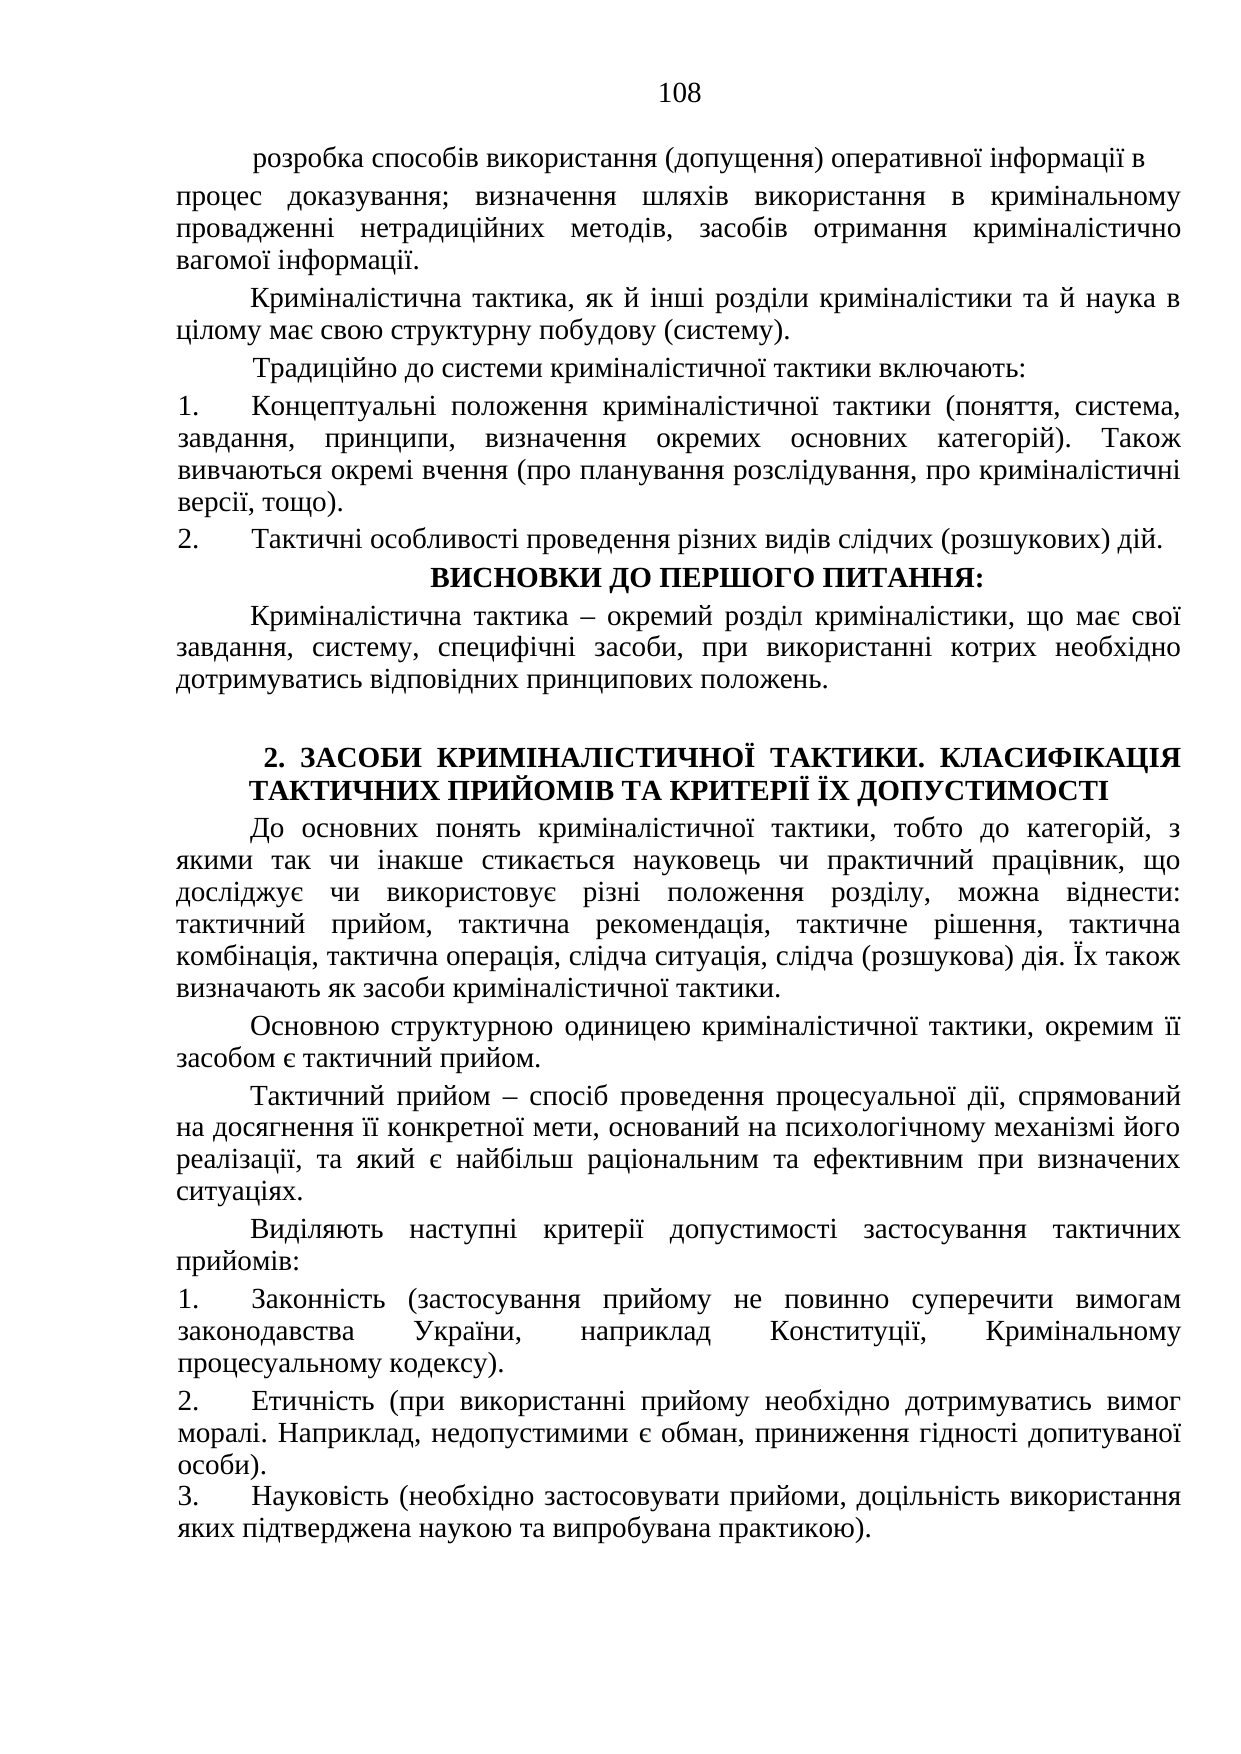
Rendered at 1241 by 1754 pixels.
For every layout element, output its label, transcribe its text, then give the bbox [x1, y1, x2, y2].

text Традиційно до системи криміналістичної тактики включають: [252, 352, 1182, 383]
text До основних понять криміналістичної тактики, тобто до категорій, з якими так чи інакше стикається науковець чи практичний працівник, що досліджує чи використовує різні положення розділу, можна віднести: тактичний прийом, тактична рекомендація, тактичне рішення, тактична комбінація, тактична операція, слідча ситуація, слідча (розшукова) дія. Їх також визначають як засоби криміналістичної тактики. [176, 812, 1182, 1003]
text процес доказування; визначення шляхів використання в кримінальному провадженні нетрадиційних методів, засобів отримання криміналістично вагомої інформації. [176, 180, 1182, 276]
list Концептуальні положення криміналістичної тактики (поняття, система, завдання, принципи, визначення окремих основних категорій). Також вивчаються окремі вчення (про планування розслідування, про криміналістичні версії, тощо). [177, 390, 1182, 517]
list Етичність (при використанні прийому необхідно дотримуватись вимог моралі. Наприклад, недопустимими є обман, приниження гідності допитуваної особи). [177, 1385, 1182, 1480]
list Законність (застосування прийому не повинно суперечити вимогам законодавства України, наприклад Конституції, Кримінальному процесуальному кодексу). [177, 1283, 1182, 1378]
text Основною структурною одиницею криміналістичної тактики, окремим її засобом є тактичний прийом. [176, 1009, 1182, 1073]
text 2. ЗАСОБИ КРИМІНАЛІСТИЧНОЇ ТАКТИКИ. КЛАСИФІКАЦІЯ ТАКТИЧНИХ ПРИЙОМІВ ТА КРИТЕРІЇ ЇХ ДОПУСТИМОСТІ [248, 741, 1182, 807]
list Науковість (необхідно застосовувати прийоми, доцільність використання яких підтверджена наукою та випробувана практикою). [177, 1480, 1182, 1544]
text Тактичний прийом – спосіб проведення процесуальної дії, спрямований на досягнення її конкретної мети, оснований на психологічному механізмі його реалізації, та який є найбільш раціональним та ефективним при визначених ситуаціях. [176, 1079, 1182, 1207]
text Криміналістична тактика, як й інші розділи криміналістики та й наука в цілому має свою структурну побудову (систему). [176, 282, 1182, 346]
text розробка способів використання (допущення) оперативної інформації в [252, 142, 1182, 174]
text Криміналістична тактика – окремий розділ криміналістики, що має свої завдання, систему, специфічні засоби, при використанні котрих необхідно дотримуватись відповідних принципових положень. [176, 599, 1182, 695]
text Виділяють наступні критерії допустимості застосування тактичних прийомів: [176, 1213, 1182, 1277]
text ВИСНОВКИ ДО ПЕРШОГО ПИТАННЯ: [430, 561, 1182, 594]
list Тактичні особливості проведення різних видів слідчих (розшукових) дій. [177, 523, 1182, 555]
